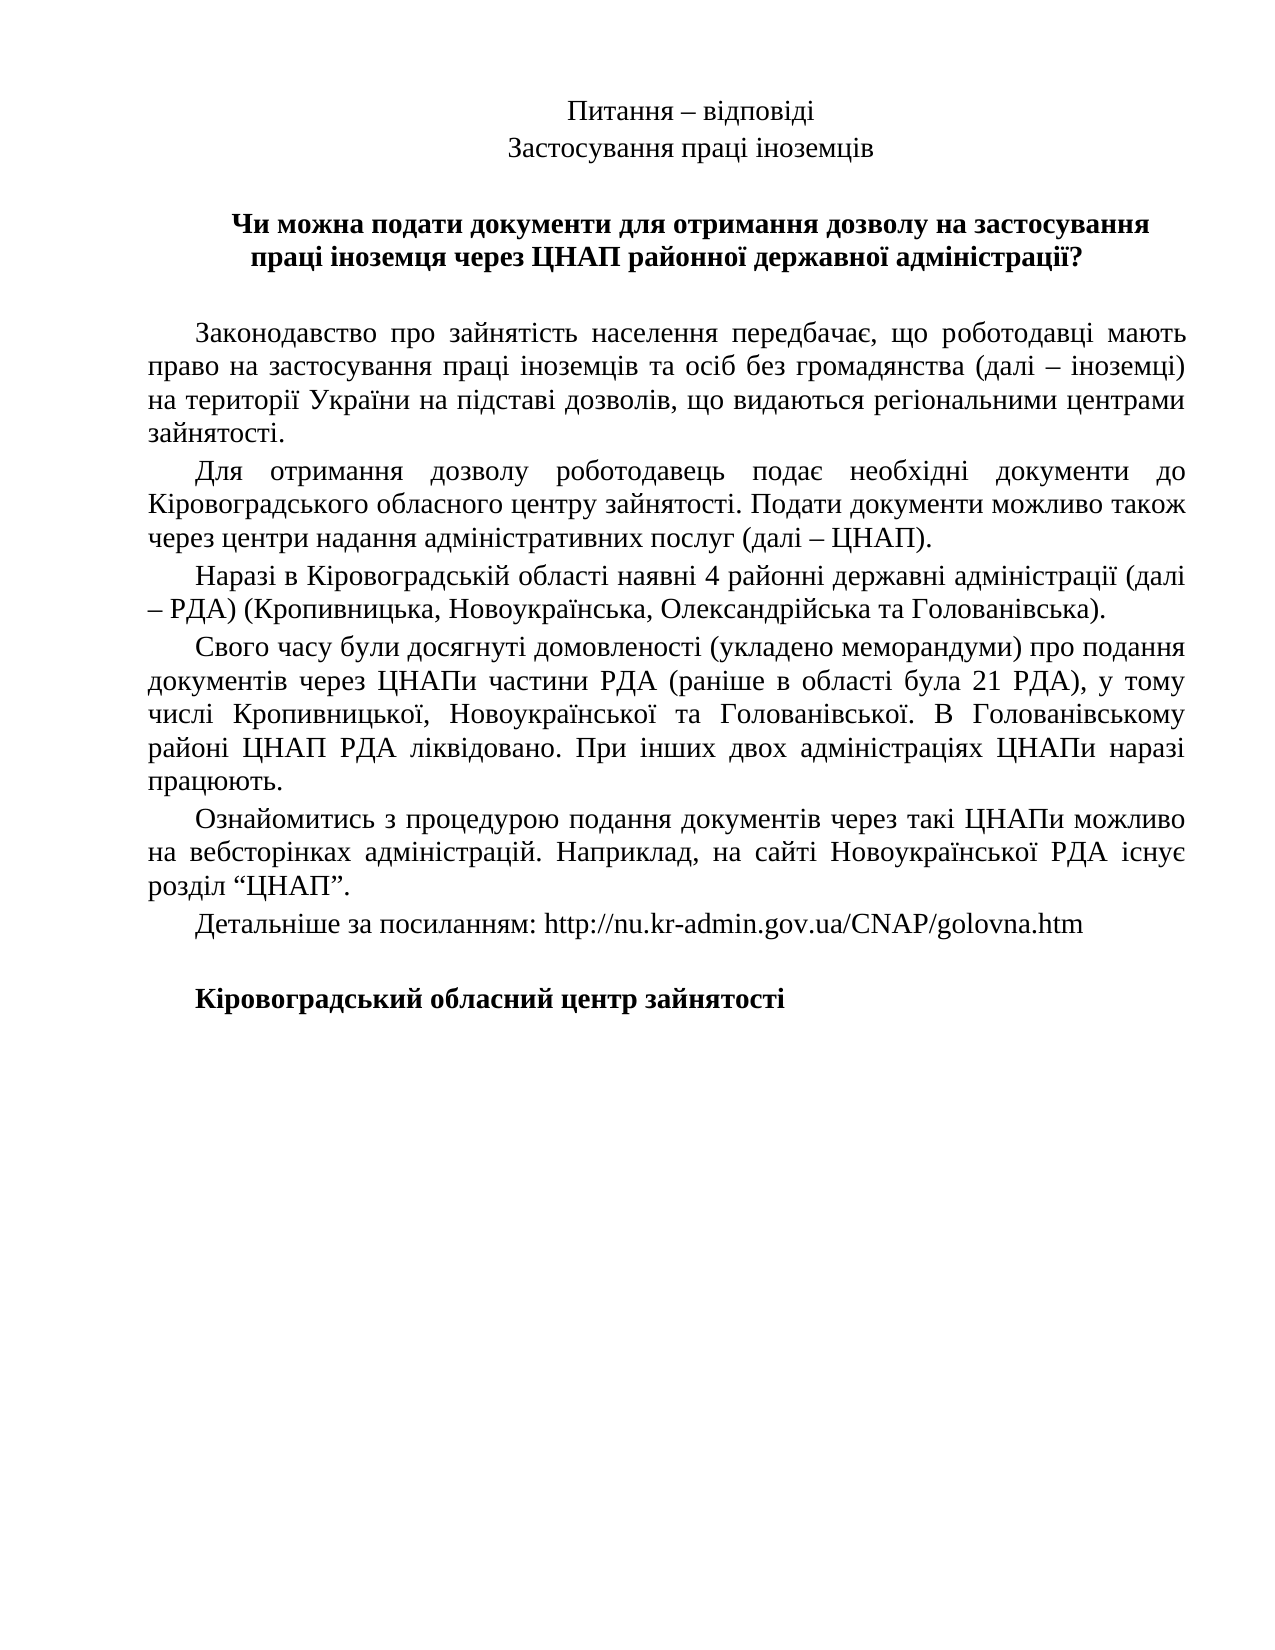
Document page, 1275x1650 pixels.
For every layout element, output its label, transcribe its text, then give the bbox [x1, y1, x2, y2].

text Детальніше за посиланням: http://nu.kr-admin.gov.ua/CNAP/golovna.htm [148, 906, 1186, 939]
text Свого часу були досягнуті домовленості (укладено меморандуми) про подання документів через ЦНАПи частини РДА (раніше в області була 21 РДА), у тому числі Кропивницької, Новоукраїнської та Голованівської. В Голованівському районі ЦНАП РДА ліквідовано. При інших двох адміністраціях ЦНАПи наразі працюють. [148, 629, 1186, 797]
text Ознайомитись з процедурою подання документів через такі ЦНАПи можливо на вебсторінках адміністрацій. Наприклад, на сайті Новоукраїнської РДА існує розділ “ЦНАП”. [148, 801, 1186, 902]
text Для отримання дозволу роботодавець подає необхідні документи до Кіровоградського обласного центру зайнятості. Подати документи можливо також через центри надання адміністративних послуг (далі – ЦНАП). [148, 453, 1186, 554]
text Наразі в Кіровоградській області наявні 4 районні державні адміністрації (далі – РДА) (Кропивницька, Новоукраїнська, Олександрійська та Голованівська). [148, 558, 1186, 625]
text Чи можна подати документи для отримання дозволу на застосування праці іноземця через ЦНАП районної державної адміністрації? [148, 206, 1186, 273]
text Кіровоградський обласний центр зайнятості [148, 981, 1186, 1015]
text Законодавство про зайнятість населення передбачає, що роботодавці мають право на застосування праці іноземців та осіб без громадянства (далі – іноземці) на території України на підставі дозволів, що видаються регіональними центрами зайнятості. [148, 315, 1186, 449]
text Застосування праці іноземців [148, 130, 1186, 164]
text Питання – відповіді [148, 93, 1186, 126]
